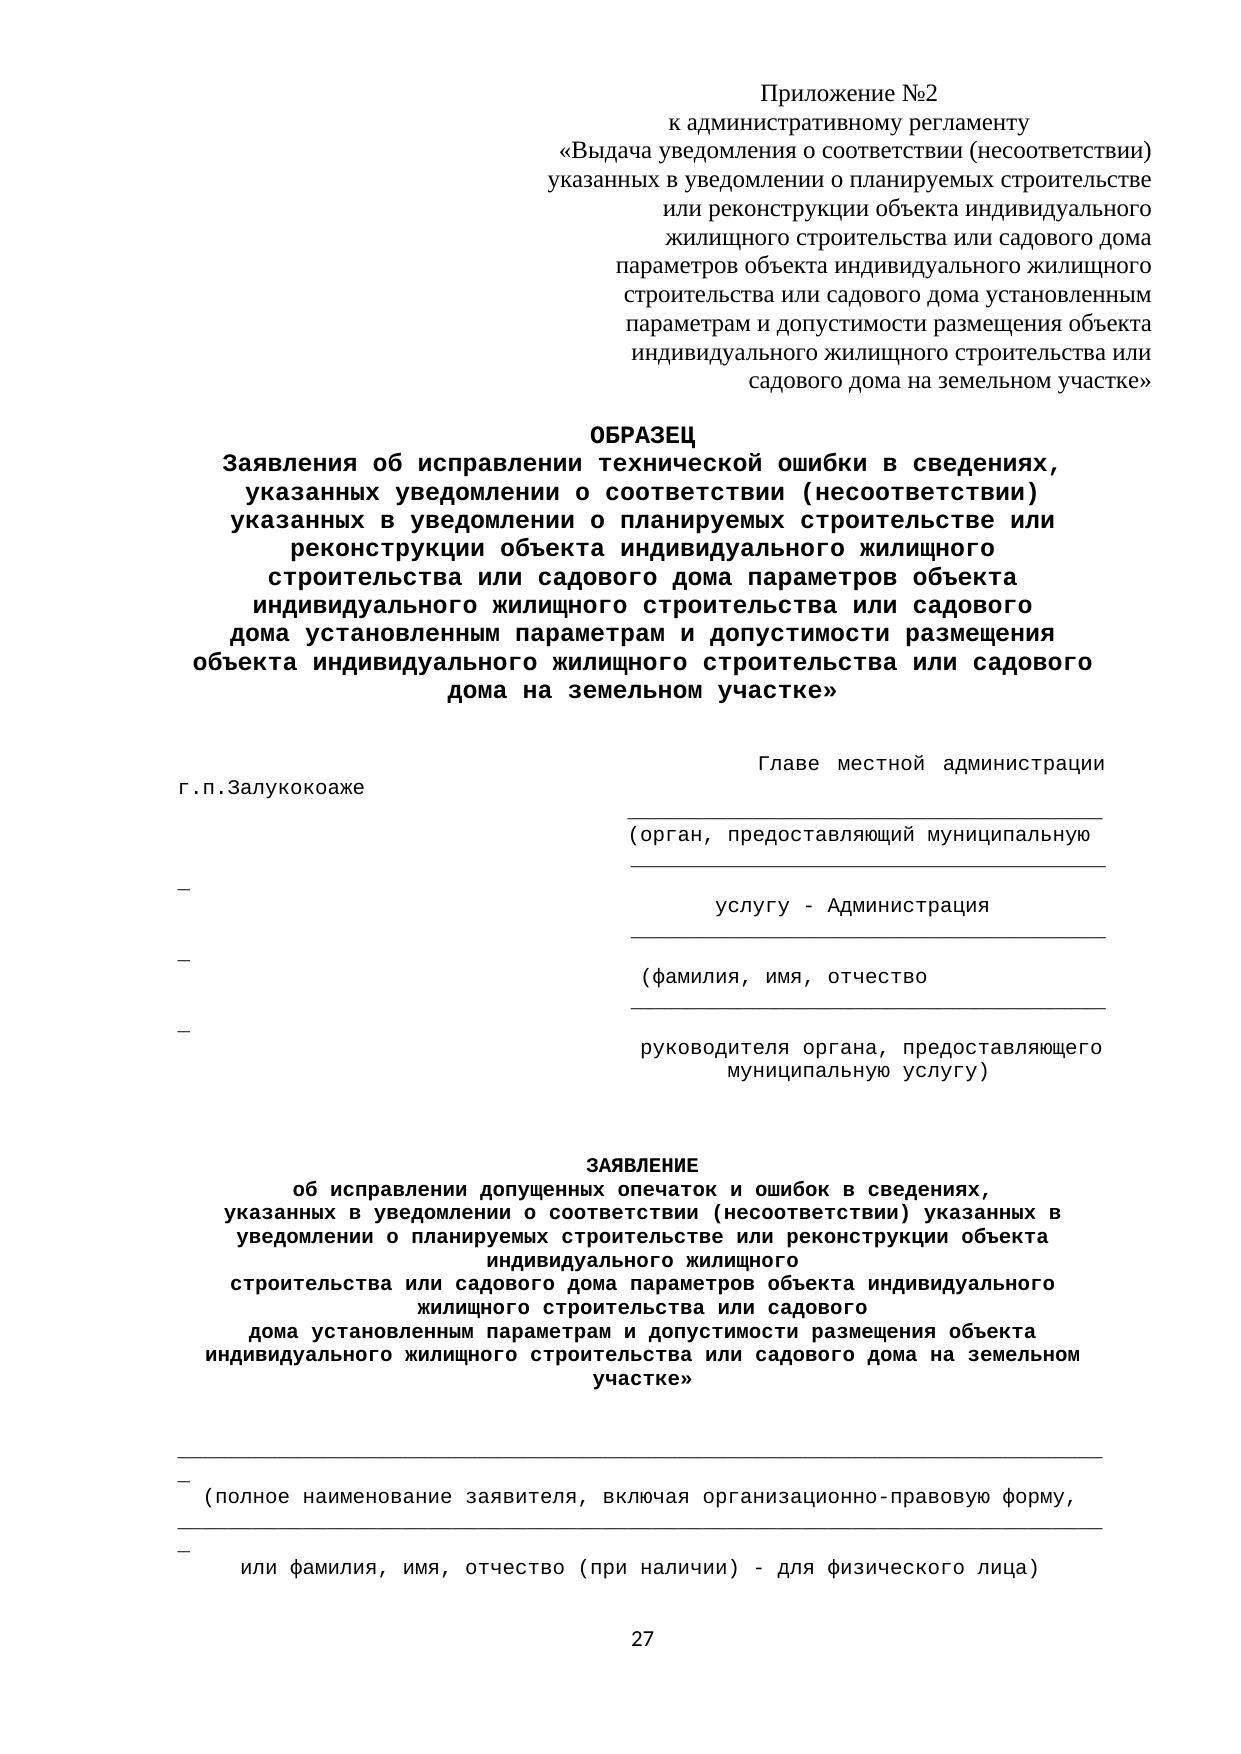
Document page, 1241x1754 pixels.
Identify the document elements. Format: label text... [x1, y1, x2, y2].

text ЗАЯВЛЕНИЕ [177, 1155, 1107, 1179]
text ______________________________________ [177, 800, 1107, 824]
text к административному регламенту [546, 107, 1152, 135]
text руководителя органа, предоставляющего [177, 1037, 1107, 1061]
text ___________________________________________________________________________ [177, 1439, 1107, 1486]
text или фамилия, имя, отчество (при наличии) - для физического лица) [177, 1557, 1107, 1581]
text муниципальную услугу) [177, 1061, 1107, 1084]
text Приложение №2 [546, 78, 1152, 107]
text «Выдача уведомления о соответствии (несоответствии) указанных в уведомлении о планируемых строительстве или реконструкции объекта индивидуального жилищного строительства или садового дома параметров объекта индивидуального жилищного строительства или садового дома установленным параметрам и допустимости размещения объекта индивидуального жилищного строительства или садового дома на земельном участке» [546, 135, 1152, 394]
text об исправлении допущенных опечаток и ошибок в сведениях, указанных в уведомлении о соответствии (несоответствии) указанных в уведомлении о планируемых строительстве или реконструкции объекта индивидуального жилищного строительства или садового дома параметров объекта индивидуального жилищного строительства или садового дома установленным параметрам и допустимости размещения объекта индивидуального жилищного строительства или садового дома на земельном участке» [177, 1179, 1107, 1392]
text Заявления об исправлении технической ошибки в сведениях, указанных уведомлении о соответствии (несоответствии) указанных в уведомлении о планируемых строительстве или реконструкции объекта индивидуального жилищного строительства или садового дома параметров объекта индивидуального жилищного строительства или садового дома установленным параметрам и допустимости размещения объекта индивидуального жилищного строительства или садового дома на земельном участке» [177, 451, 1107, 706]
text услугу - Администрация [177, 895, 1107, 919]
text Главе местной администрации г.п.Залукокоаже [177, 753, 1107, 800]
text (полное наименование заявителя, включая организационно-правовую форму, [177, 1486, 1107, 1510]
text (орган, предоставляющий муниципальную [177, 824, 1107, 848]
text _______________________________________ [177, 919, 1107, 966]
text _______________________________________ [177, 989, 1107, 1037]
text ОБРАЗЕЦ [177, 422, 1107, 451]
text ___________________________________________________________________________ [177, 1510, 1107, 1557]
text (фамилия, имя, отчество [177, 966, 1107, 989]
text _______________________________________ [177, 848, 1107, 895]
